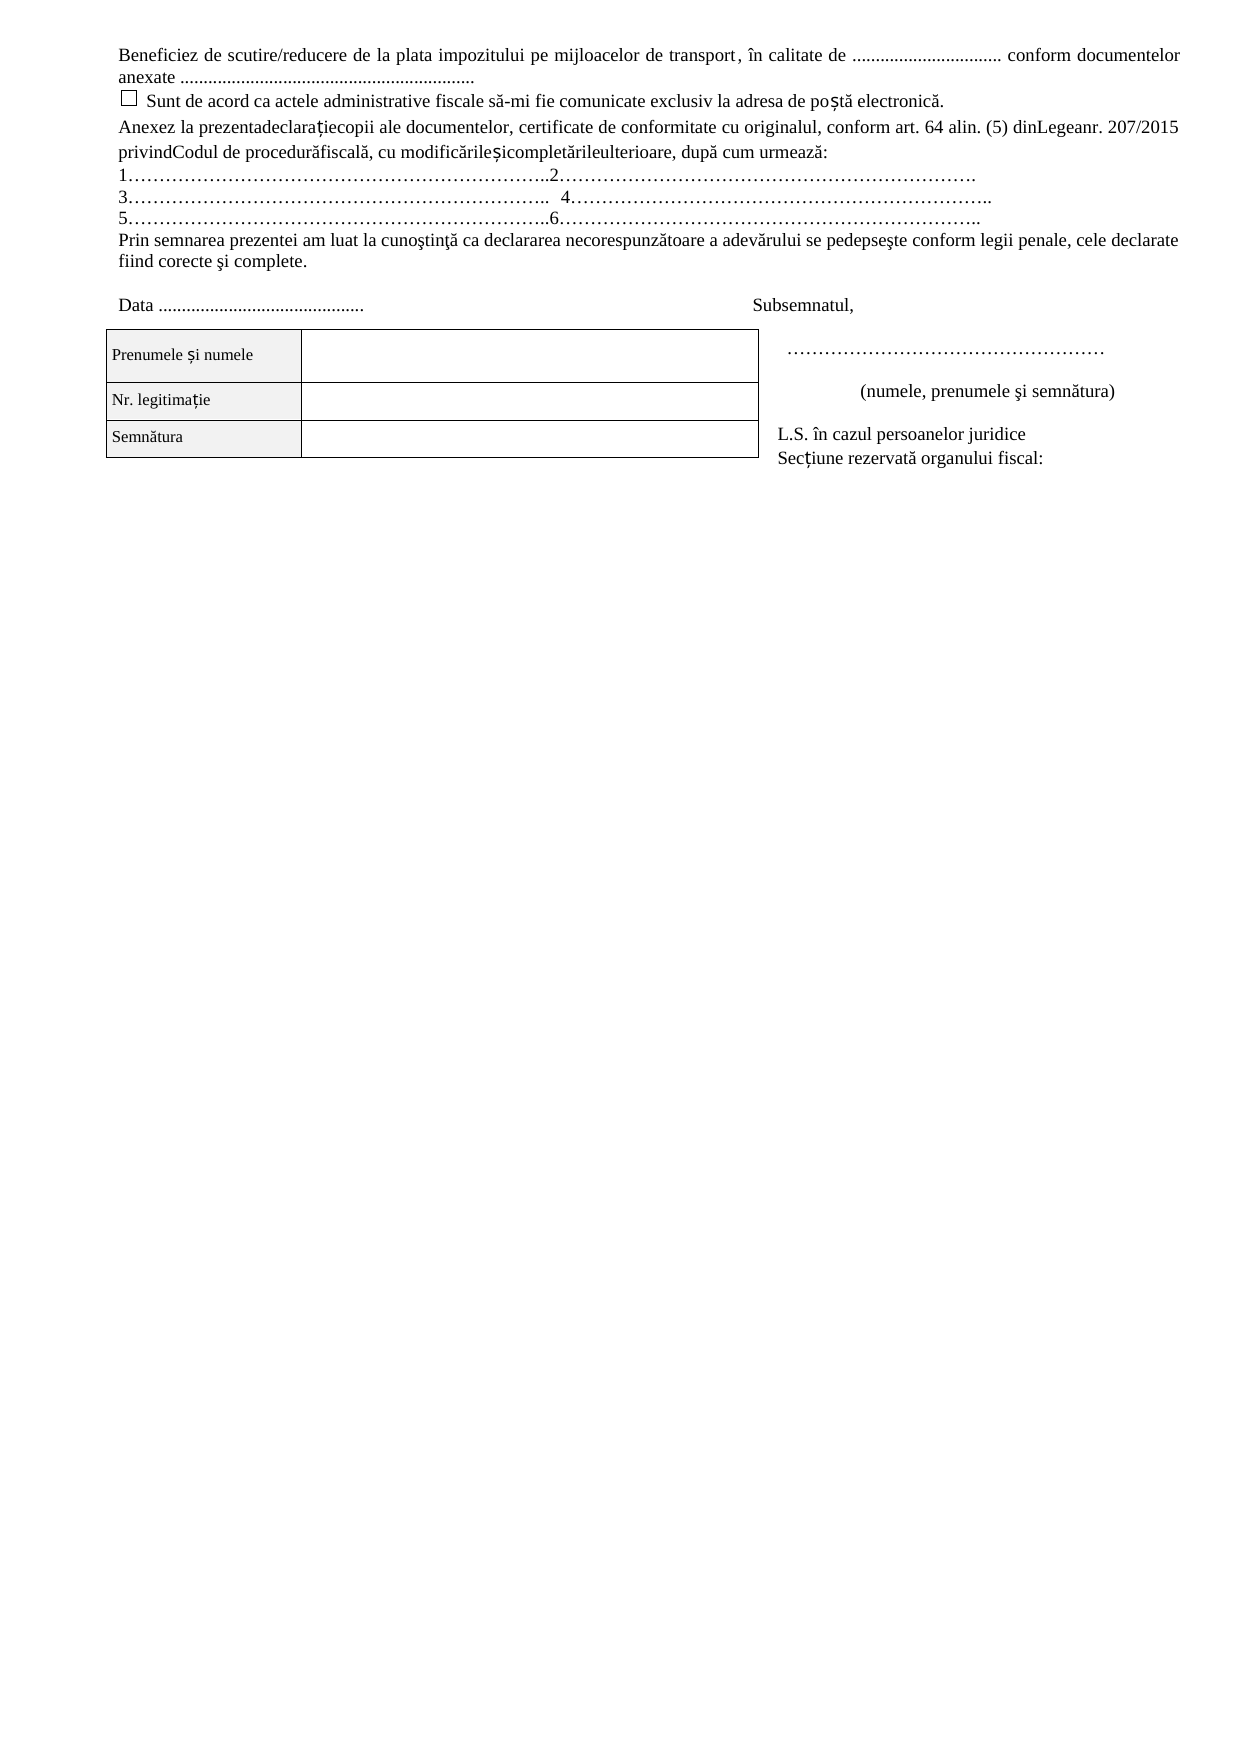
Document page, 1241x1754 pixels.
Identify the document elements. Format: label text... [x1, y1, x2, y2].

text Prin semnarea prezentei am luat la cunoştinţă ca declararea necorespunzătoare a adevărului se pedepseşte conform legii penale, cele declarate fiind corecte şi complete. [118, 229, 1181, 272]
text Sunt de acord ca actele administrative fiscale să-mi fie comunicate exclusiv la adresa de poștă electronică. [118, 87, 1181, 113]
text …………………………………………… [118, 315, 1181, 358]
text Anexez la prezentadeclarațiecopii ale documentelor, certificate de conformitate cu originalul, conform art. 64 alin. (5) dinLegeanr. 207/2015 privindCodul de procedurăfiscală, cu modificărileșicompletărileulterioare, după cum urmează: [118, 113, 1181, 164]
text (numele, prenumele şi semnătura) [759, 358, 1181, 401]
text 3………………………………………………………….. 4………………………………………………………….. [118, 186, 1181, 207]
table_cell Nr. legitimație [107, 383, 301, 419]
table_cell [302, 383, 758, 419]
text 5…………………………………………………………..6………………………………………………………….. [118, 207, 1181, 229]
text Beneficiez de scutire/reducere de la plata impozitului pe mijloacelor de transport, în calitate de ................................ conform documentelor anexate ............................................................... [118, 44, 1181, 87]
table_header [302, 330, 758, 382]
text L.S. în cazul persoanelor juridice [759, 401, 1181, 444]
text 1…………………………………………………………..2…………………………………………………………. [118, 164, 1181, 186]
table_header Prenumele și numele [107, 330, 301, 382]
table_cell Semnătura [107, 421, 301, 457]
text Secțiune rezervată organului fiscal: [118, 444, 1181, 470]
text Data ............................................ Subsemnatul, [118, 293, 1181, 315]
table_cell [302, 421, 758, 457]
